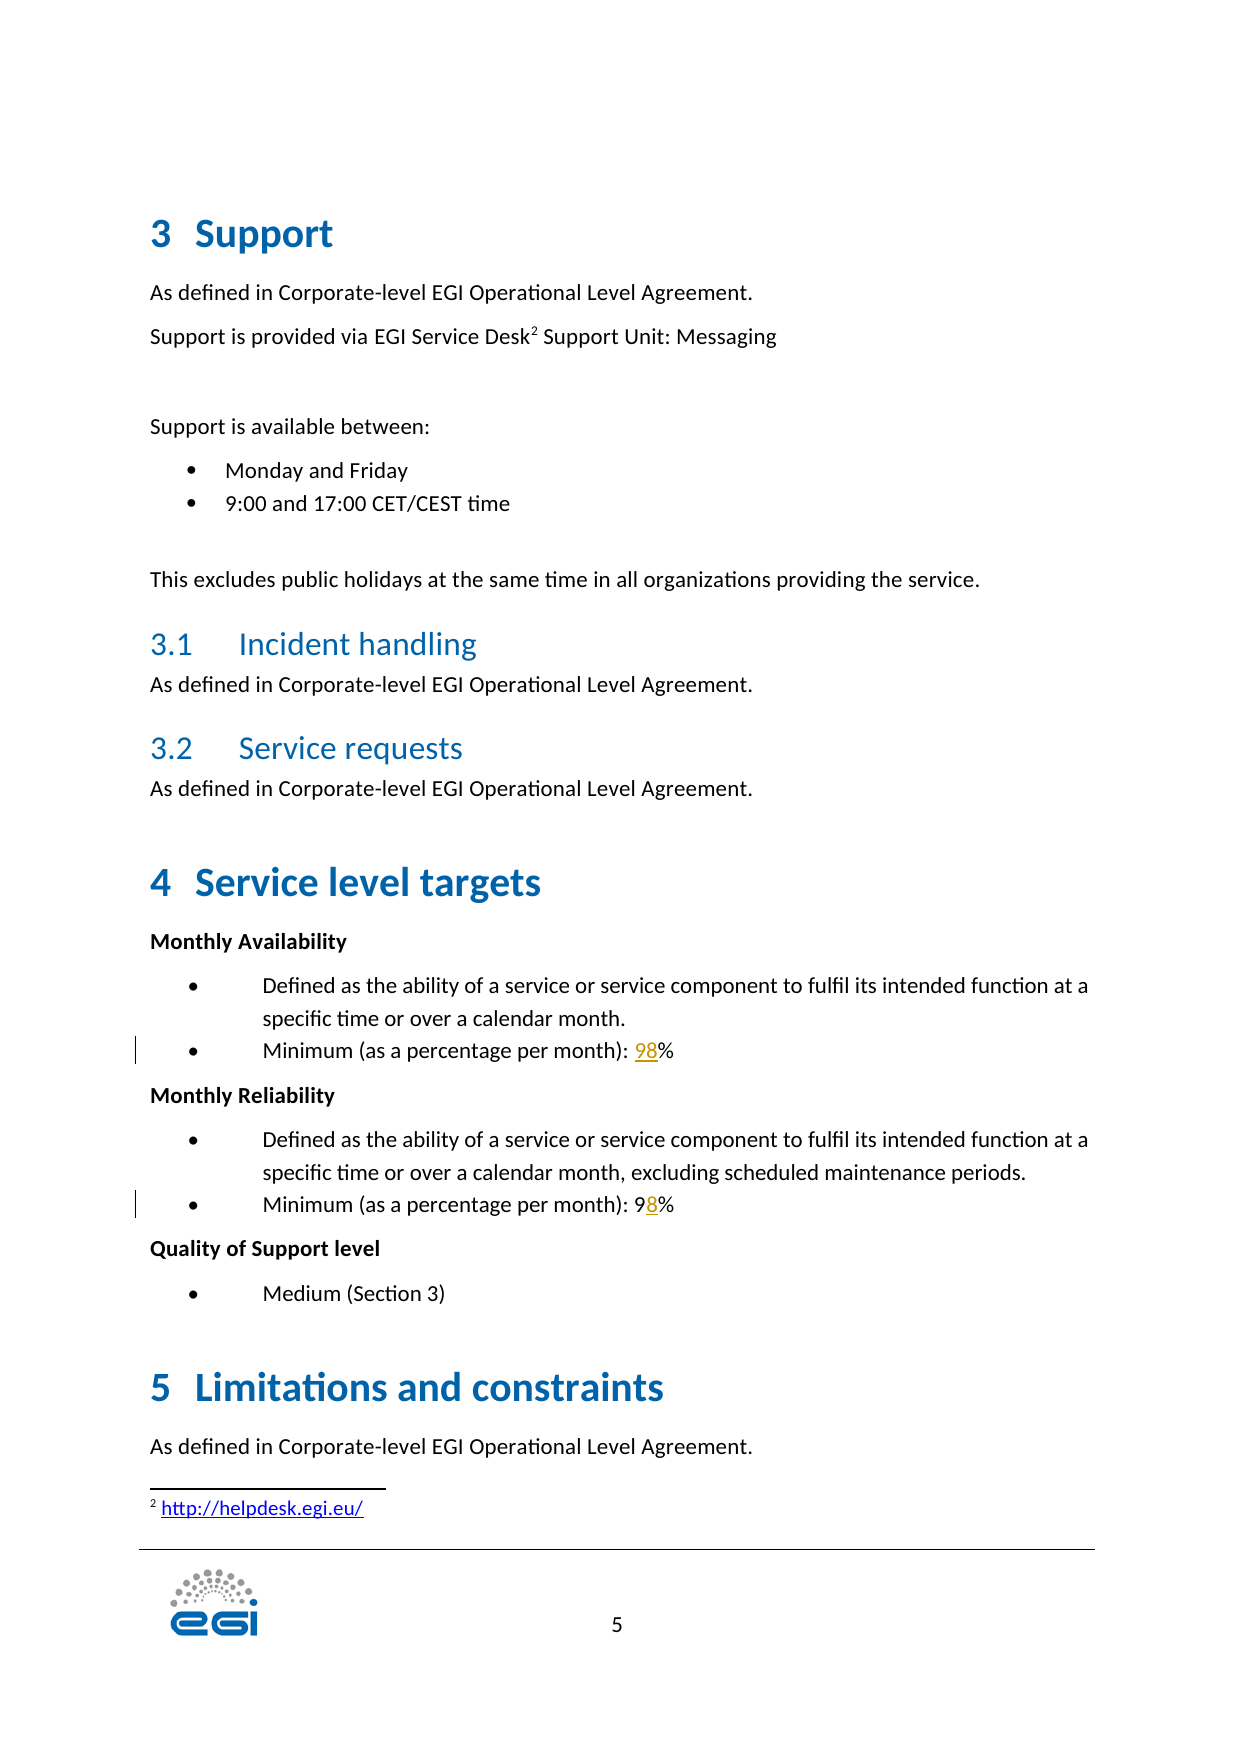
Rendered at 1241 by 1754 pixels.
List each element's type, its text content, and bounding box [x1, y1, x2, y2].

subtitle Support [150, 207, 1090, 258]
text Support is available between: [150, 412, 1090, 440]
text This excludes public holidays at the same time in all organizations providing the service. [150, 566, 1090, 593]
subtitle Service level targets [150, 856, 1090, 907]
list Defined as the ability of a service or service component to fulfil its intended function at a specific time or over a calendar month. [187, 972, 1090, 1032]
list Monday and Friday [187, 456, 1090, 484]
text As defined in Corporate-level EGI Operational Level Agreement. [150, 1432, 1090, 1460]
list Medium (Section 3) [187, 1279, 1090, 1307]
text As defined in Corporate-level EGI Operational Level Agreement. [150, 774, 1090, 802]
picture [150, 1567, 276, 1638]
list Minimum (as a percentage per month): % [187, 1036, 1090, 1064]
list Defined as the ability of a service or service component to fulfil its intended function at a specific time or over a calendar month, excluding scheduled maintenance periods. [187, 1125, 1090, 1186]
list 9:00 and 17:00 CET/CEST time [187, 489, 1090, 517]
text As defined in Corporate-level EGI Operational Level Agreement. [150, 670, 1090, 698]
subtitle Limitations and constraints [150, 1361, 1090, 1412]
text Support is provided via EGI Service Desk Support Unit: Messaging [150, 322, 1090, 350]
subtitle Service requests [150, 727, 1090, 768]
text Quality of Support level [150, 1234, 1090, 1262]
subtitle Incident handling [150, 623, 1090, 663]
list Minimum (as a percentage per month): 9% [187, 1190, 1090, 1218]
text Monthly Reliability [150, 1081, 1090, 1109]
text As defined in Corporate-level EGI Operational Level Agreement. [150, 278, 1090, 306]
text Monthly Availability [150, 927, 1090, 955]
